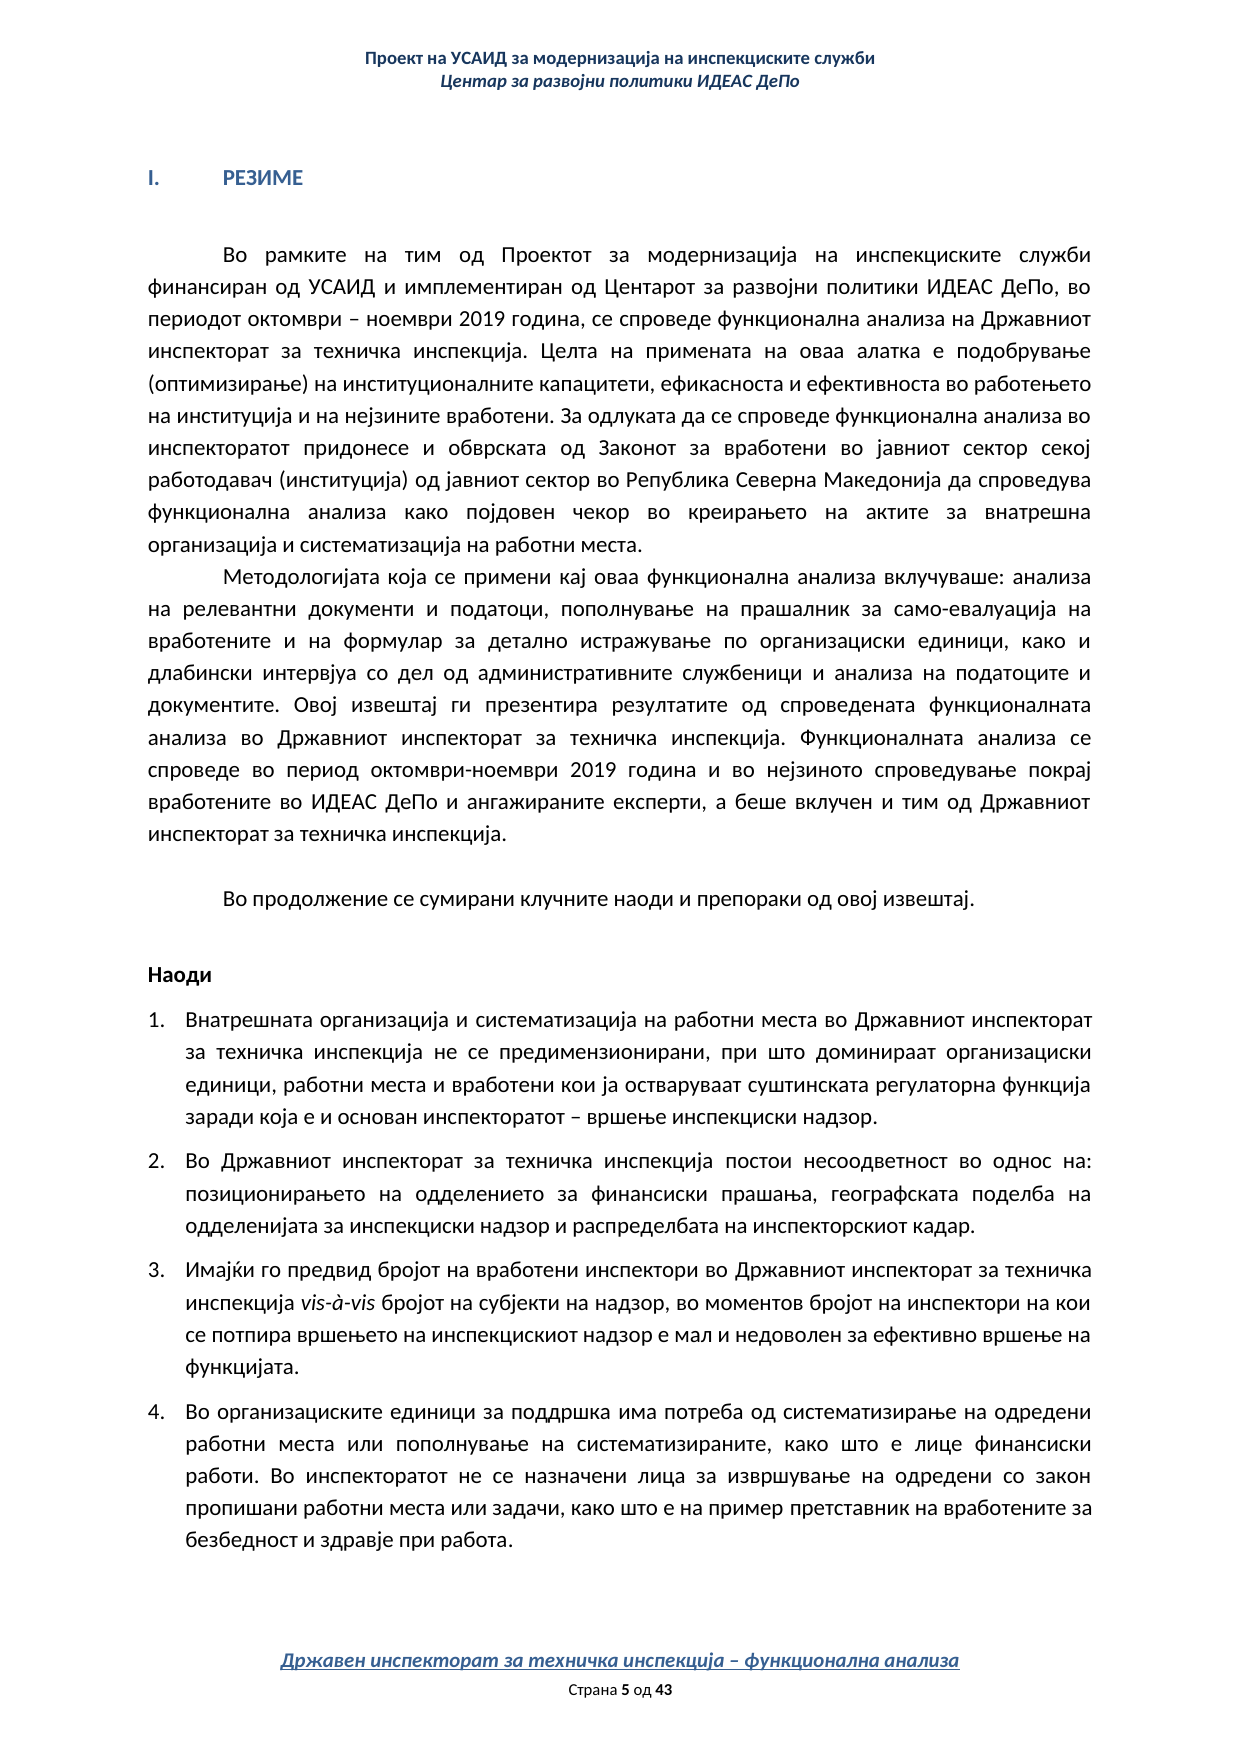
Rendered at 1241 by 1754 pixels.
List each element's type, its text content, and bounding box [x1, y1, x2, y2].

list Во Државниот инспекторат за техничка инспекција постои несоодветност во однос на: позиционирањето на одделението за финансиски прашања, географската поделба на одделенијата за инспекциски надзор и распределбата на инспекторскиот кадар. [148, 1147, 1093, 1239]
text Во продолжение се сумирани клучните наоди и препораки од овој извештај. [148, 884, 1093, 912]
subtitle РЕЗИМЕ [148, 163, 1093, 191]
list Во организациските единици за поддршка има потреба од систематизирање на одредени работни места или пополнување на систематизираните, како што е лице финансиски работи. Во инспекторатот не се назначени лица за извршување на одредени со закон пропишани работни места или задачи, како што е на пример претставник на вработените за безбедност и здравје при работа. [148, 1397, 1093, 1554]
text Наоди [148, 961, 1093, 989]
list Имајќи го предвид бројот на вработени инспектори во Државниот инспекторат за техничка инспекција vis-à-vis бројот на субјекти на надзор, во моментов бројот на инспектори на кои се потпира вршењето на инспекцискиот надзор е мал и недоволен за ефективно вршење на функцијата. [148, 1256, 1093, 1380]
text Во рамките на тим од Проектот за модернизација на инспекциските служби финансиран од УСАИД и имплементиран од Центарот за развојни политики ИДЕАС ДеПо, во периодот октомври – ноември 2019 година, се спроведе функционална анализа на Државниот инспекторат за техничка инспекција. Целта на примената на оваа алатка е подобрување (оптимизирање) на институционалните капацитети, ефикасноста и ефективноста во работењето на институција и на нејзините вработени. За одлуката да се спроведе функционална анализа во инспекторатот придонесе и обврската од Законот за вработени во јавниот сектор секој работодавач (институција) од јавниот сектор во Република Северна Македонија да спроведува функционална анализа како појдовен чекор во креирањето на актите за внатрешна организација и систематизација на работни места. [148, 240, 1093, 558]
list Внатрешната организација и систематизација на работни места во Државниот инспекторат за техничка инспекција не се предимензионирани, при што доминираат организациски единици, работни места и вработени кои ја остваруваат суштинската регулаторна функција заради која е и основан инспекторатот – вршење инспекциски надзор. [148, 1005, 1093, 1130]
text Методологијата која се примени кај оваа функционална анализа вклучуваше: анализа на релевантни документи и податоци, пополнување на прашалник за само-евалуација на вработените и на формулар за детално истражување по организациски единици, како и длабински интервјуа со дел од административните службеници и анализа на податоците и документите. Овој извештај ги презентира резултатите од спроведената функционалната анализа во Државниот инспекторат за техничка инспекција. Функционалната анализа се спроведе во период октомври-ноември 2019 година и во нејзиното спроведување покрај вработените во ИДЕАС ДеПо и ангажираните експерти, а беше вклучен и тим од Државниот инспекторат за техничка инспекција. [148, 562, 1093, 847]
